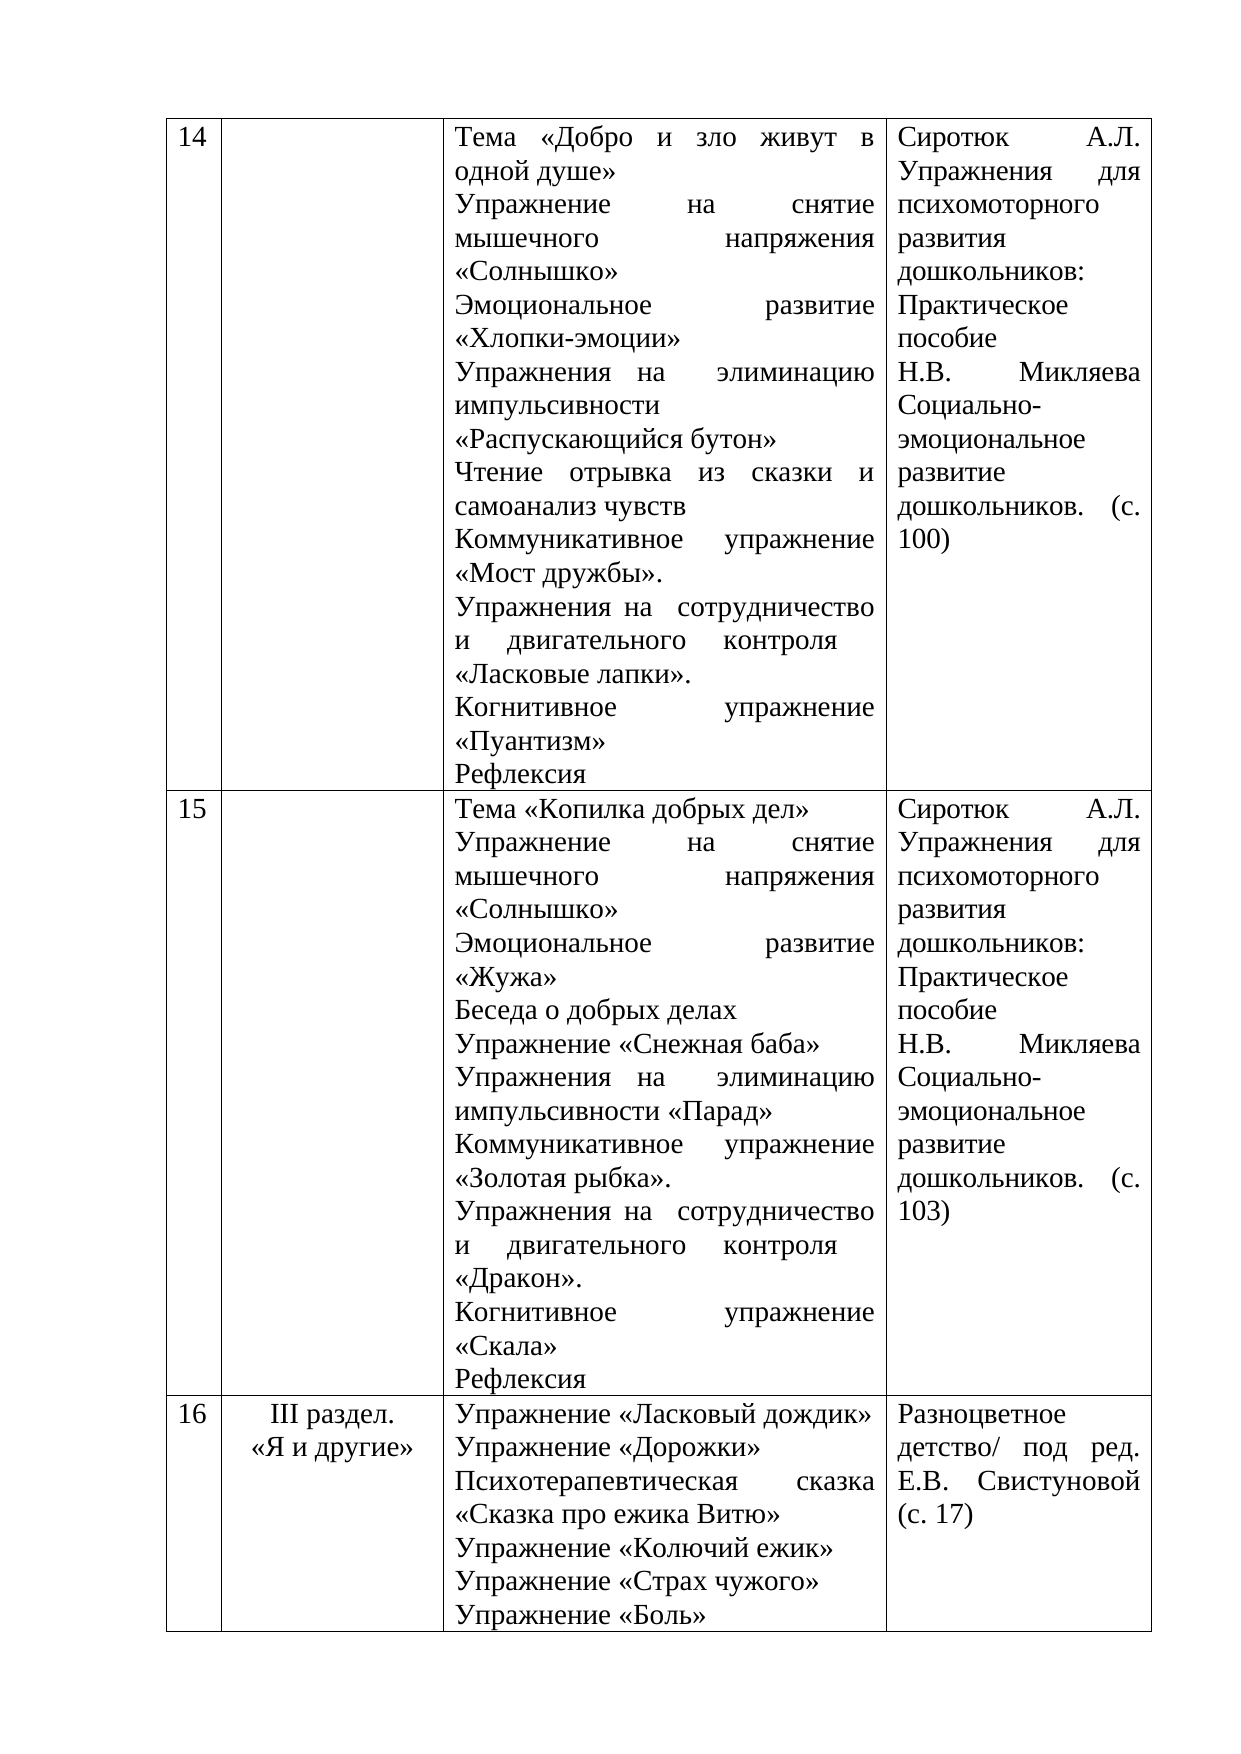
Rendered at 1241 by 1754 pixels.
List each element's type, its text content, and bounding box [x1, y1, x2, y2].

table_cell Сиротюк А.Л. Упражнения для психомоторного развития дошкольников: Практическое пособие Н.В. Микляева Социально-эмоциональное развитие дошкольников. (с. 100) [887, 119, 1151, 790]
table_cell [222, 119, 443, 790]
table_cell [444, 1396, 886, 1631]
table_cell Тема «Копилка добрых дел» Упражнение на снятие мышечного напряжения «Солнышко» Эмоциональное развитие «Жужа» Беседа о добрых делах Упражнение «Снежная баба» Упражнения на элиминацию импульсивности «Парад» Коммуникативное упражнение «Золотая рыбка». Упражнения на сотрудничество и двигательного контроля «Дракон». Когнитивное упражнение «Скала» Рефлексия [444, 791, 886, 1395]
table_cell [222, 791, 443, 1395]
table_cell Тема «Добро и зло живут в одной душе» Упражнение на снятие мышечного напряжения «Солнышко» Эмоциональное развитие «Хлопки-эмоции» Упражнения на элиминацию импульсивности «Распускающийся бутон» Чтение отрывка из сказки и самоанализ чувств Коммуникативное упражнение «Мост дружбы». Упражнения на сотрудничество и двигательного контроля «Ласковые лапки». Когнитивное упражнение «Пуантизм» Рефлексия [444, 119, 886, 790]
table_cell 14 [167, 119, 221, 790]
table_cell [887, 1396, 1151, 1631]
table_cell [222, 1396, 443, 1631]
table_cell 16 [167, 1396, 221, 1631]
table_cell Сиротюк А.Л. Упражнения для психомоторного развития дошкольников: Практическое пособие Н.В. Микляева Социально-эмоциональное развитие дошкольников. (с. 103) [887, 791, 1151, 1395]
table_cell 15 [167, 791, 221, 1395]
